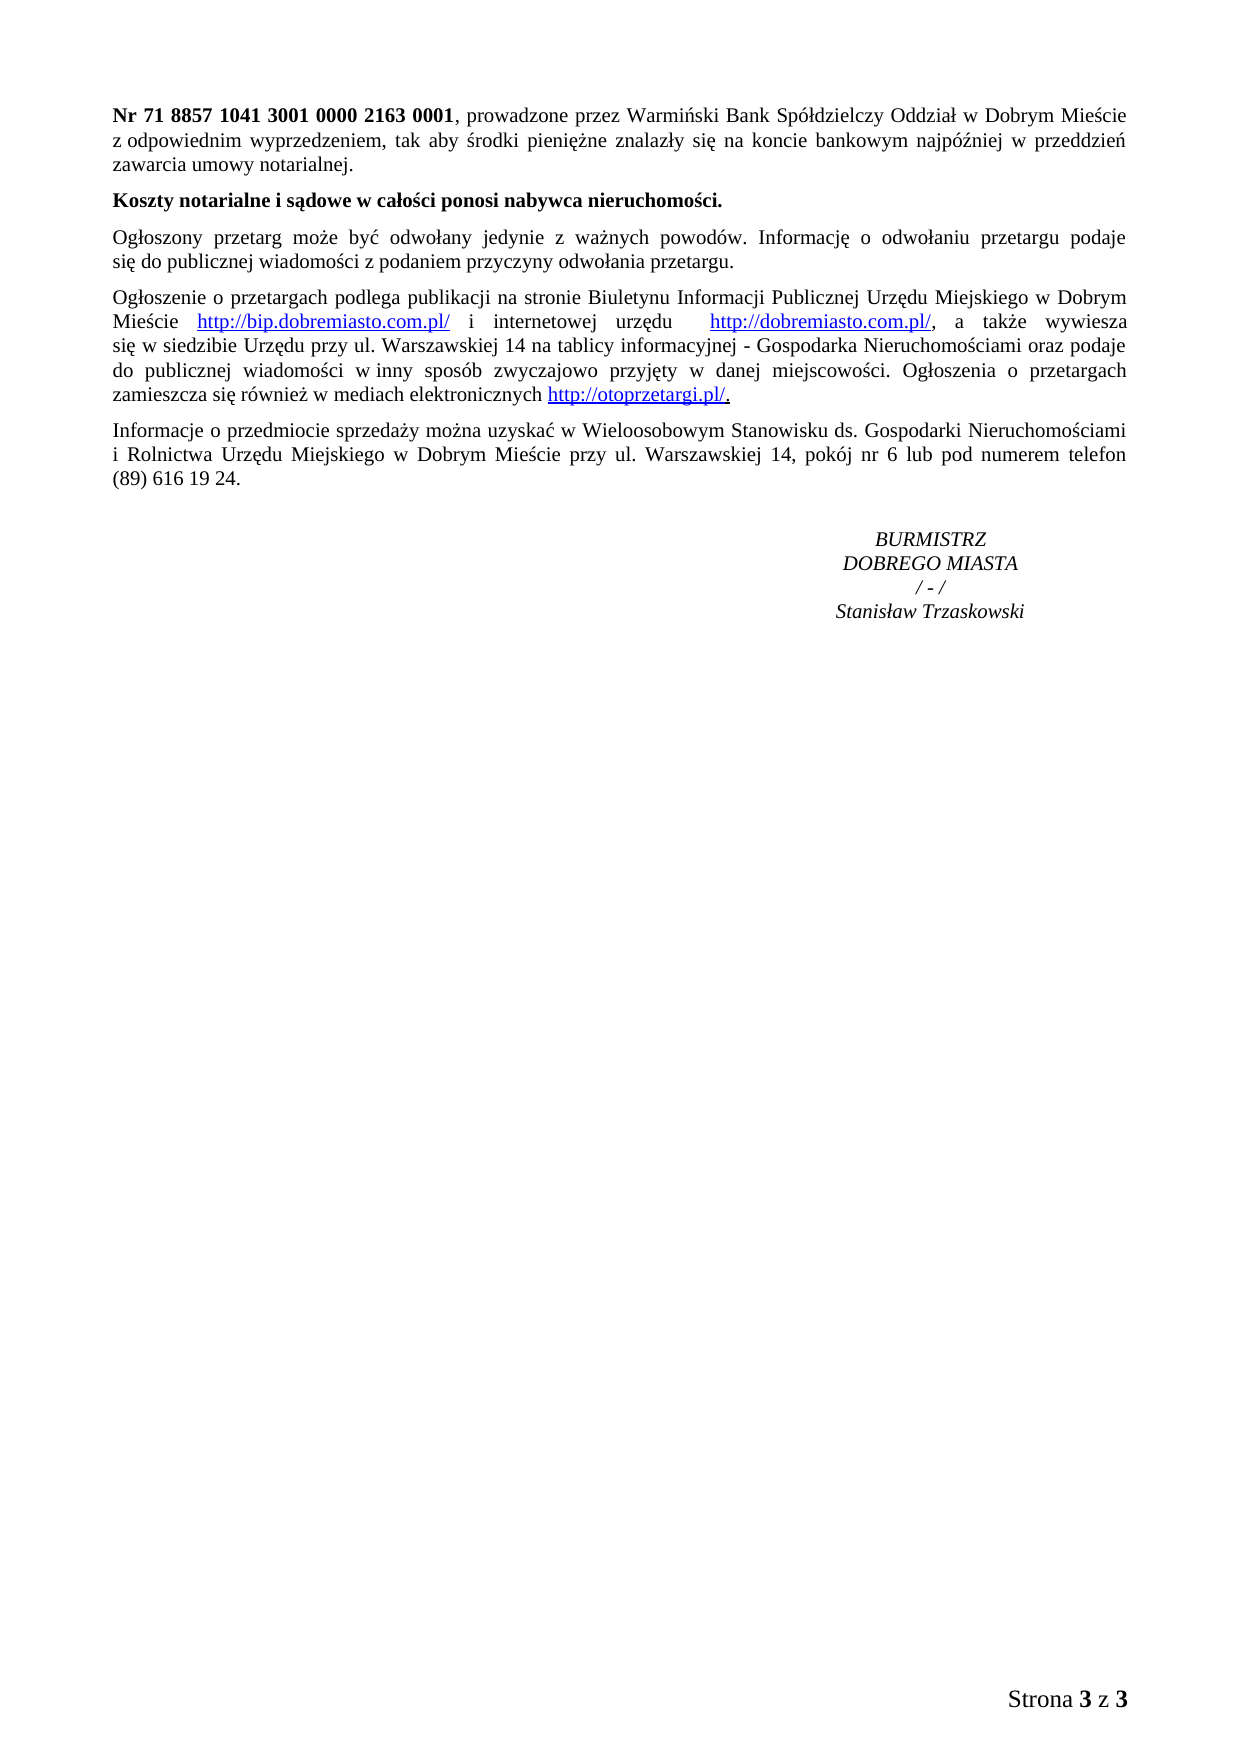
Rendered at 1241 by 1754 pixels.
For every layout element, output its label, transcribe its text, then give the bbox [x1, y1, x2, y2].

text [112, 103, 1128, 176]
text / - / [112, 575, 1128, 599]
text Stanisław Trzaskowski [112, 599, 1128, 623]
text Ogłoszony przetarg może być odwołany jedynie z ważnych powodów. Informację o odwołaniu przetargu podaje się do publicznej wiadomości z podaniem przyczyny odwołania przetargu. [112, 225, 1128, 273]
text Informacje o przedmiocie sprzedaży można uzyskać w Wieloosobowym Stanowisku ds. Gospodarki Nieruchomościami i Rolnictwa Urzędu Miejskiego w Dobrym Mieście przy ul. Warszawskiej 14, pokój nr 6 lub pod numerem telefon (89) 616 19 24. [112, 418, 1128, 490]
text Ogłoszenie o przetargach podlega publikacji na stronie Biuletynu Informacji Publicznej Urzędu Miejskiego w Dobrym Mieście http://bip.dobremiasto.com.pl/ i internetowej urzędu http://dobremiasto.com.pl/, a także wywiesza się w siedzibie Urzędu przy ul. Warszawskiej 14 na tablicy informacyjnej - Gospodarka Nieruchomościami oraz podaje do publicznej wiadomości w inny sposób zwyczajowo przyjęty w danej miejscowości. Ogłoszenia o przetargach zamieszcza się również w mediach elektronicznych http://otoprzetargi.pl/. [112, 285, 1128, 406]
text Koszty notarialne i sądowe w całości ponosi nabywca nieruchomości. [112, 188, 1128, 212]
text BURMISTRZ [112, 527, 1128, 551]
text DOBREGO MIASTA [112, 551, 1128, 575]
